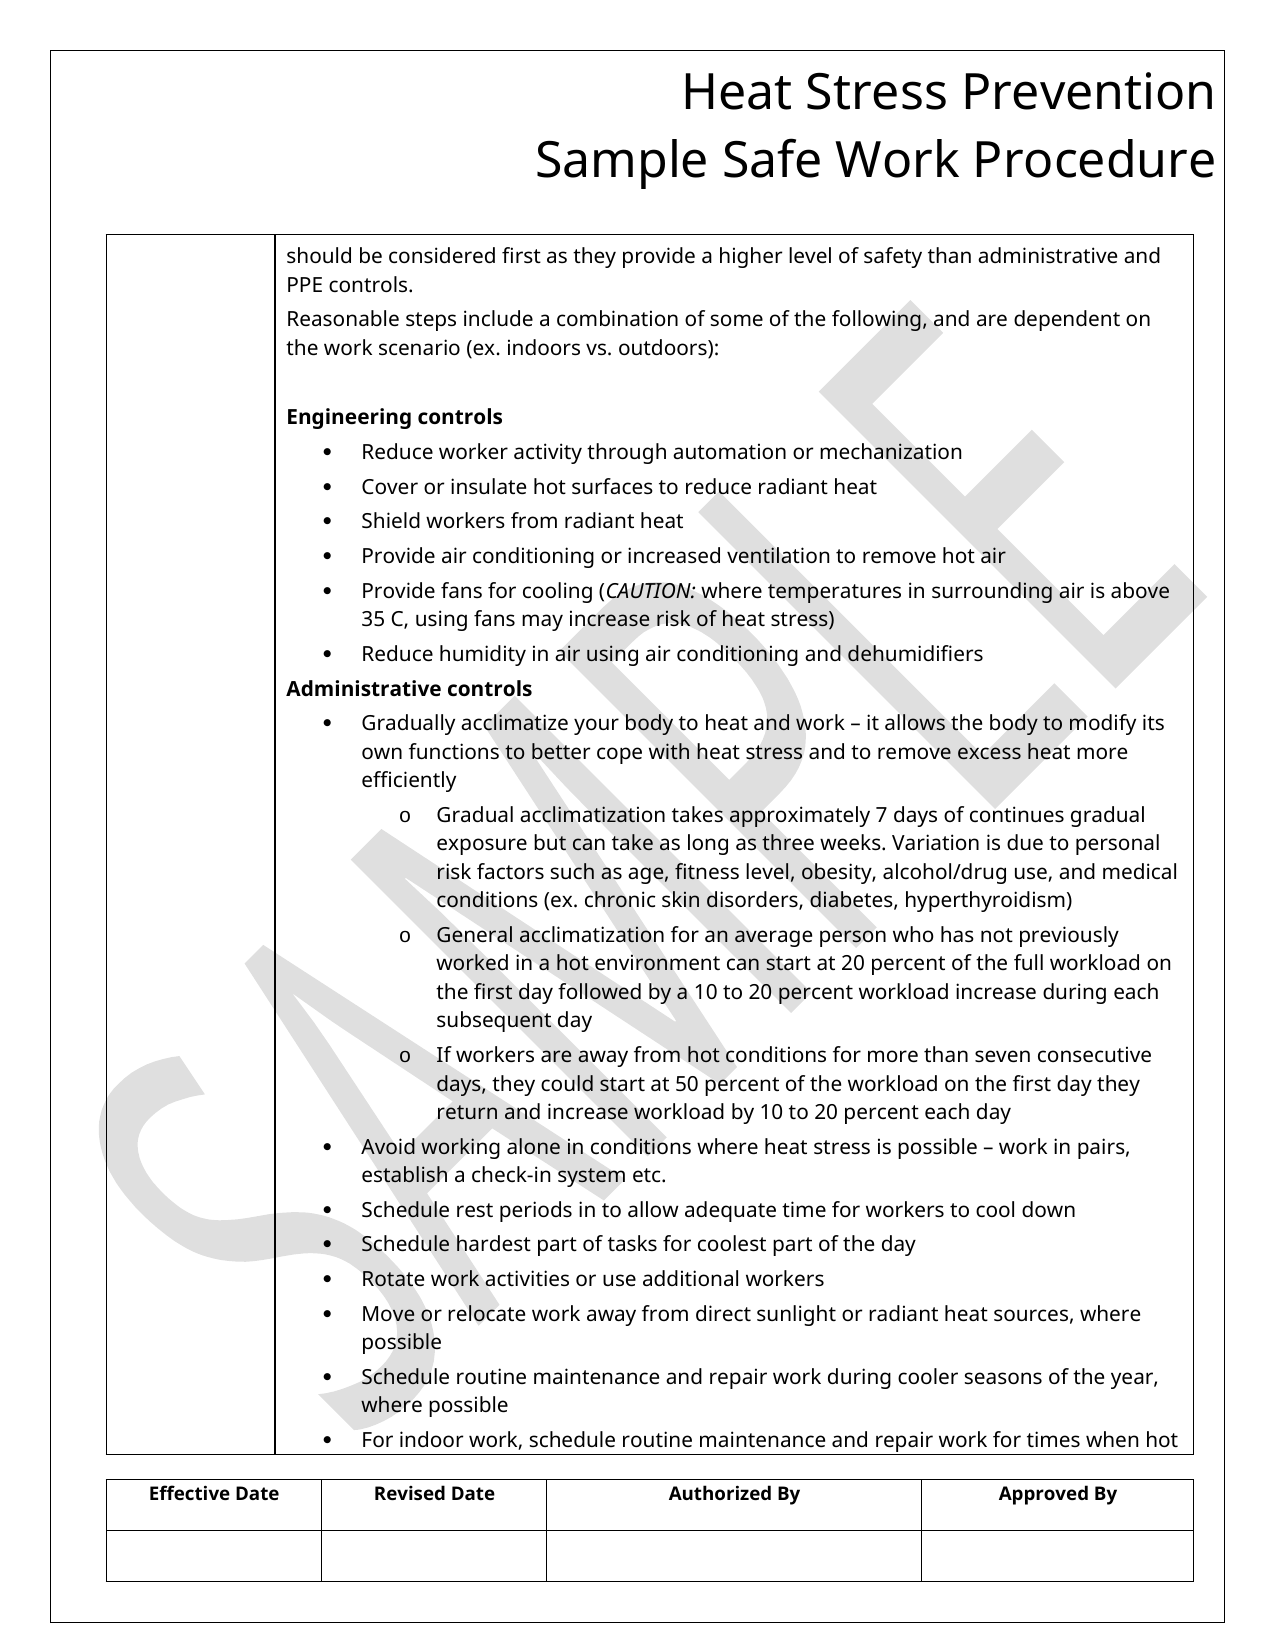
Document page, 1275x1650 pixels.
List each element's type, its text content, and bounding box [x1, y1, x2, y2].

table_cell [276, 235, 1193, 1454]
table_cell All [107, 235, 274, 1454]
